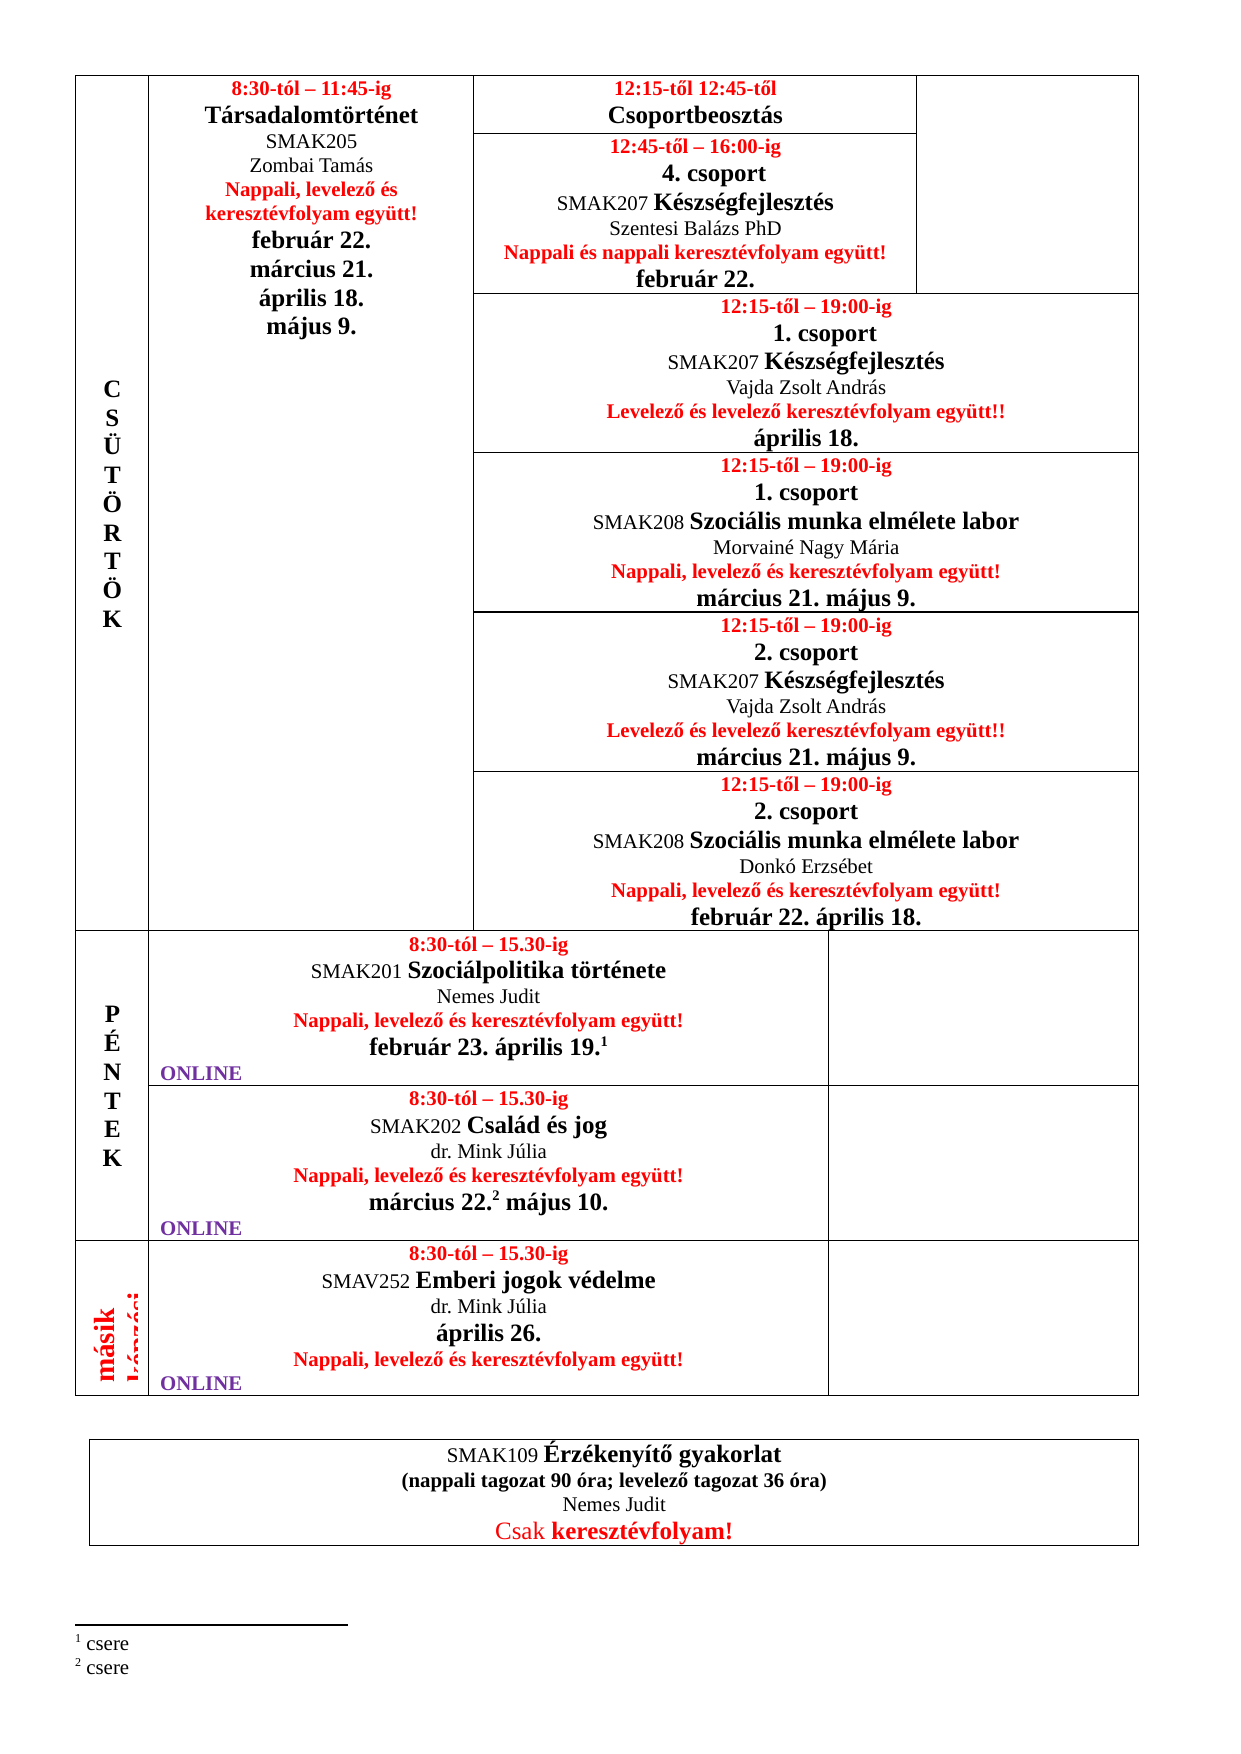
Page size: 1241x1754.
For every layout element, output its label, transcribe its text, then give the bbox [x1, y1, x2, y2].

table_header SMAK109 Érzékenyítő gyakorlat (nappali tagozat 90 óra; levelező tagozat 36 óra) Nemes Judit Csak keresztévfolyam! [90, 1440, 1138, 1545]
table_header 8:30-tól – 11:45-ig Társadalomtörténet SMAK205 Zombai Tamás Nappali, levelező és keresztévfolyam együtt! február 22. március 21. április 18. május 9. [149, 76, 473, 930]
table_cell P É N T E K [76, 931, 148, 1240]
table_cell [829, 931, 1138, 1085]
table_cell másik képzési hét! [76, 1241, 148, 1395]
table_cell 8:30-tól – 15.30-ig SMAV252 Emberi jogok védelme dr. Mink Júlia április 26. Nappali, levelező és keresztévfolyam együtt! ONLINE [149, 1241, 828, 1395]
table_cell 12:45-től – 16:00-ig 4. csoport SMAK207 Készségfejlesztés Szentesi Balázs PhD Nappali és nappali keresztévfolyam együtt! február 22. [474, 134, 916, 292]
table_cell 8:30-tól – 15.30-ig SMAK202 Család és jog dr. Mink Júlia Nappali, levelező és keresztévfolyam együtt! március 22. május 10. ONLINE [149, 1086, 828, 1240]
table_cell [829, 1241, 1138, 1395]
table_cell 12:15-től – 19:00-ig 2. csoport SMAK208 Szociális munka elmélete labor Donkó Erzsébet Nappali, levelező és keresztévfolyam együtt! február 22. április 18. [474, 772, 1138, 930]
table_cell 12:15-től – 19:00-ig 2. csoport SMAK207 Készségfejlesztés Vajda Zsolt András Levelező és levelező keresztévfolyam együtt!! március 21. május 9. [474, 613, 1138, 771]
table_header C S Ü T Ö R T Ö K [76, 76, 148, 930]
table_cell 12:15-től – 19:00-ig 1. csoport SMAK208 Szociális munka elmélete labor Morvainé Nagy Mária Nappali, levelező és keresztévfolyam együtt! március 21. május 9. [474, 453, 1138, 611]
table_header [917, 76, 1138, 292]
table_header 12:15-től 12:45-től Csoportbeosztás [474, 76, 916, 133]
table_cell 12:15-től – 19:00-ig 1. csoport SMAK207 Készségfejlesztés Vajda Zsolt András Levelező és levelező keresztévfolyam együtt!! április 18. [474, 294, 1138, 452]
table_cell [829, 1086, 1138, 1240]
table_cell 8:30-tól – 15.30-ig SMAK201 Szociálpolitika története Nemes Judit Nappali, levelező és keresztévfolyam együtt! február 23. április 19. ONLINE [149, 931, 828, 1085]
